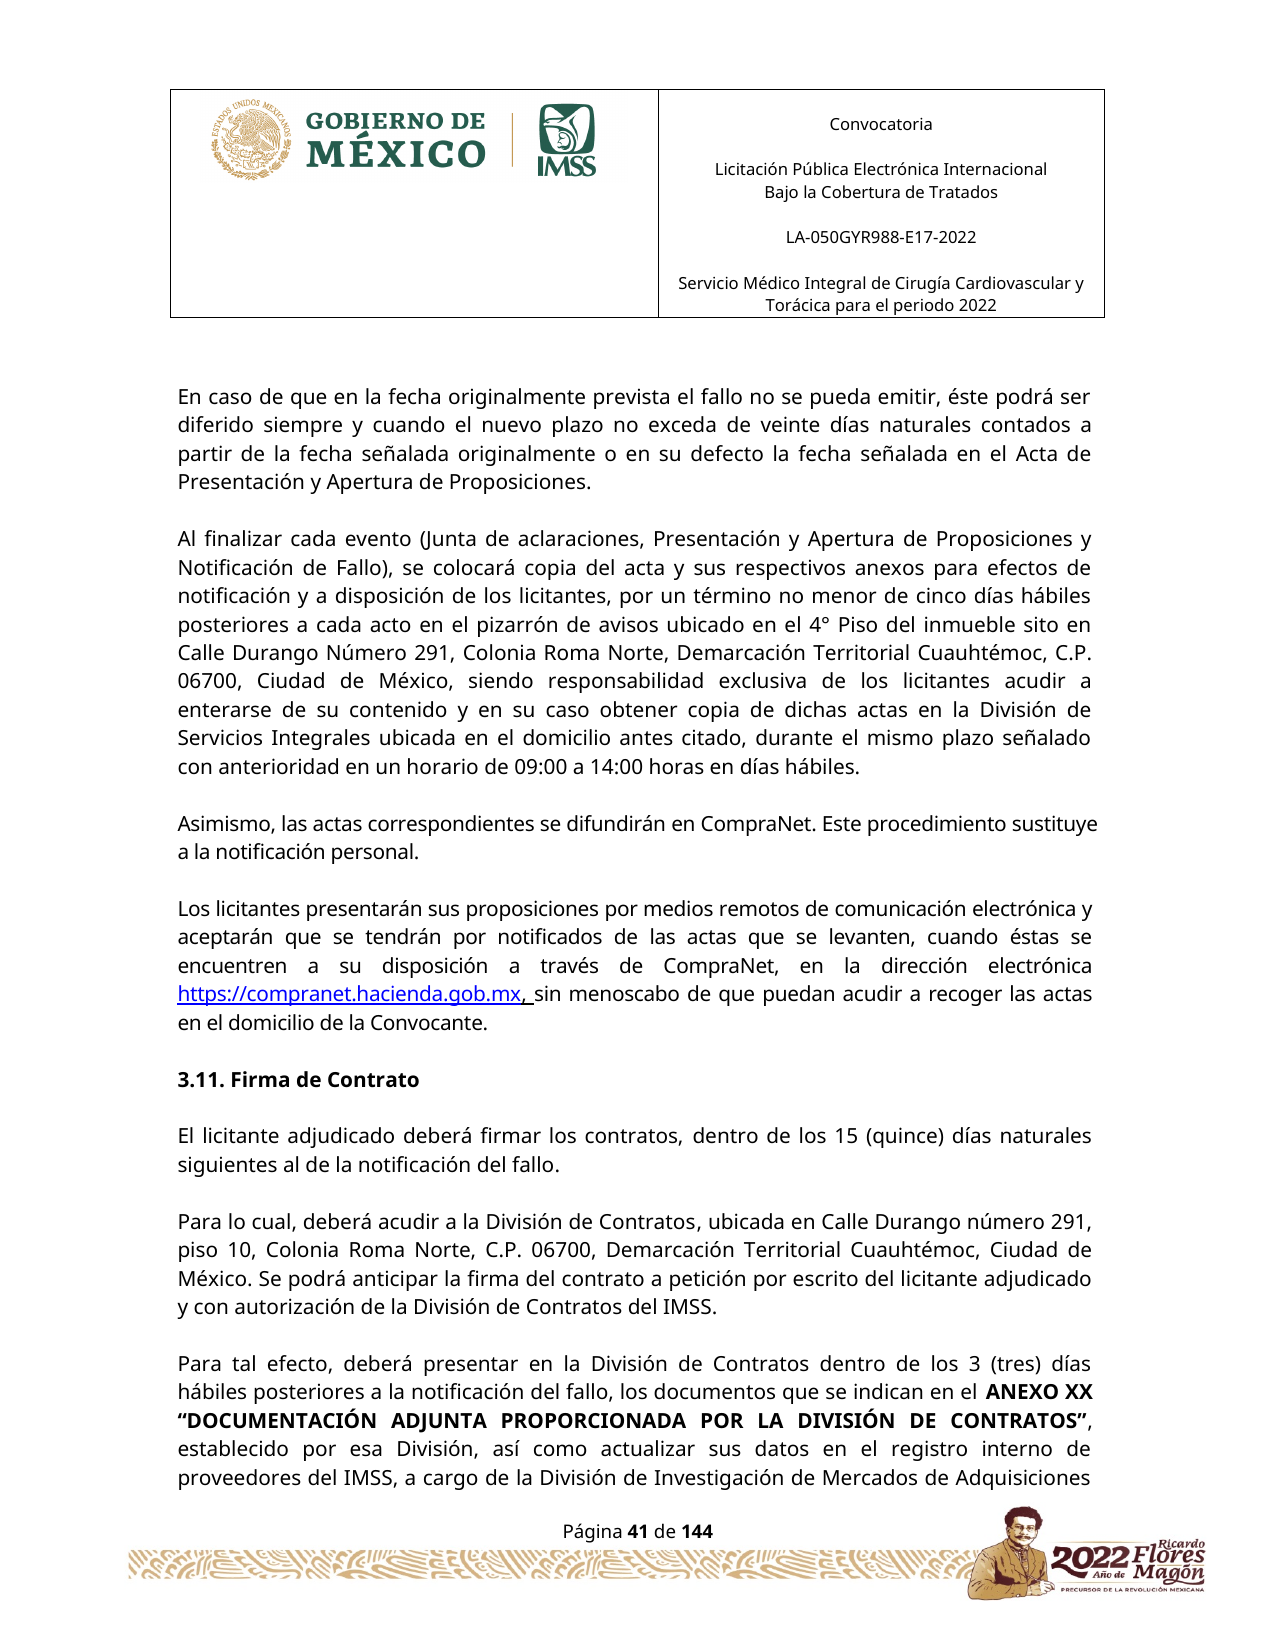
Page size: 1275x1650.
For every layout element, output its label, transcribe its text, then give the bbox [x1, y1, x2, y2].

subtitle Firma de Contrato [177, 1065, 1093, 1093]
text El licitante adjudicado deberá firmar los contratos, dentro de los 15 (quince) días naturales siguientes al de la notificación del fallo. [177, 1122, 1093, 1178]
picture [38, 1502, 1275, 1642]
picture [200, 90, 629, 183]
text En caso de que en la fecha originalmente prevista el fallo no se pueda emitir, éste podrá ser diferido siempre y cuando el nuevo plazo no exceda de veinte días naturales contados a partir de la fecha señalada originalmente o en su defecto la fecha señalada en el Acta de Presentación y Apertura de Proposiciones. [177, 382, 1093, 496]
text Al finalizar cada evento (Junta de aclaraciones, Presentación y Apertura de Proposiciones y Notificación de Fallo), se colocará copia del acta y sus respectivos anexos para efectos de notificación y a disposición de los licitantes, por un término no menor de cinco días hábiles posteriores a cada acto en el pizarrón de avisos ubicado en el 4° Piso del inmueble sito en Calle Durango Número 291, Colonia Roma Norte, Demarcación Territorial Cuauhtémoc, C.P. 06700, Ciudad de México, siendo responsabilidad exclusiva de los licitantes acudir a enterarse de su contenido y en su caso obtener copia de dichas actas en la División de Servicios Integrales ubicada en el domicilio antes citado, durante el mismo plazo señalado con anterioridad en un horario de 09:00 a 14:00 horas en días hábiles. [177, 524, 1093, 780]
text Para lo cual, deberá acudir a la División de Contratos, ubicada en Calle Durango número 291, piso 10, Colonia Roma Norte, C.P. 06700, Demarcación Territorial Cuauhtémoc, Ciudad de México. Se podrá anticipar la firma del contrato a petición por escrito del licitante adjudicado y con autorización de la División de Contratos del IMSS. [177, 1207, 1093, 1321]
text Asimismo, las actas correspondientes se difundirán en CompraNet. Este procedimiento sustituye a la notificación personal. [177, 809, 1098, 866]
text Los licitantes presentarán sus proposiciones por medios remotos de comunicación electrónica y aceptarán que se tendrán por notificados de las actas que se levanten, cuando éstas se encuentren a su disposición a través de CompraNet, en la dirección electrónica https://compranet.hacienda.gob.mx, sin menoscabo de que puedan acudir a recoger las actas en el domicilio de la Convocante. [177, 894, 1093, 1036]
